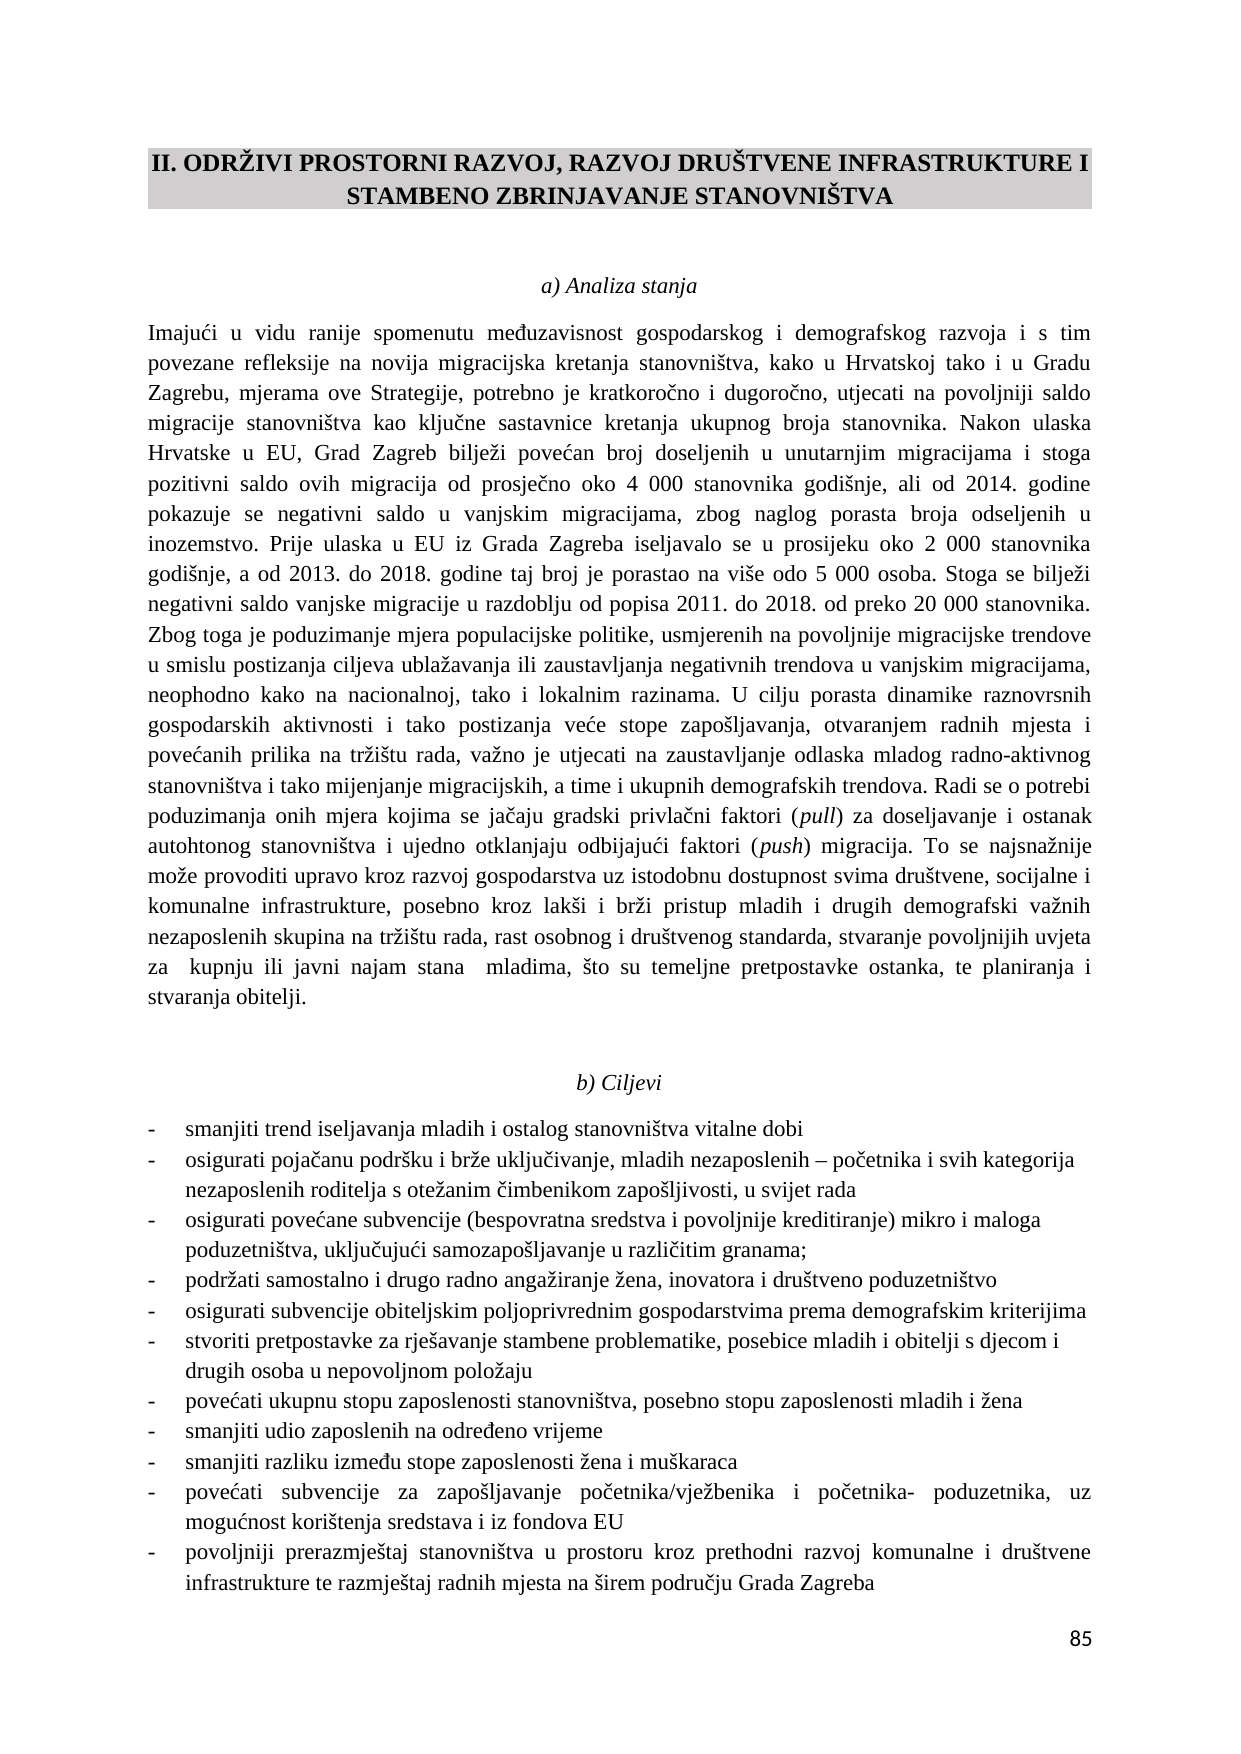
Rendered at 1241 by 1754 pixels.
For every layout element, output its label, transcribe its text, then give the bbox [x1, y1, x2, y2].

list podržati samostalno i drugo radno angažiranje žena, inovatora i društveno poduzetništvo [148, 1267, 1092, 1293]
list povećati ukupnu stopu zaposlenosti stanovništva, posebno stopu zaposlenosti mladih i žena [148, 1387, 1092, 1414]
list stvoriti pretpostavke za rješavanje stambene problematike, posebice mladih i obitelji s djecom i drugih osoba u nepovoljnom položaju [148, 1327, 1092, 1383]
list osigurati subvencije obiteljskim poljoprivrednim gospodarstvima prema demografskim kriterijima [148, 1297, 1092, 1323]
list osigurati pojačanu podršku i brže uključivanje, mladih nezaposlenih – početnika i svih kategorija nezaposlenih roditelja s otežanim čimbenikom zapošljivosti, u svijet rada [148, 1146, 1092, 1202]
text b) Ciljevi [148, 1069, 1092, 1095]
text a) Analiza stanja [148, 272, 1092, 298]
list smanjiti udio zaposlenih na određeno vrijeme [148, 1418, 1092, 1444]
text Imajući u vidu ranije spomenutu međuzavisnost gospodarskog i demografskog razvoja i s tim povezane refleksije na novija migracijska kretanja stanovništva, kako u Hrvatskoj tako i u Gradu Zagrebu, mjerama ove Strategije, potrebno je kratkoročno i dugoročno, utjecati na povoljniji saldo migracije stanovništva kao ključne sastavnice kretanja ukupnog broja stanovnika. Nakon ulaska Hrvatske u EU, Grad Zagreb bilježi povećan broj doseljenih u unutarnjim migracijama i stoga pozitivni saldo ovih migracija od prosječno oko 4 000 stanovnika godišnje, ali od 2014. godine pokazuje se negativni saldo u vanjskim migracijama, zbog naglog porasta broja odseljenih u inozemstvo. Prije ulaska u EU iz Grada Zagreba iseljavalo se u prosijeku oko 2 000 stanovnika godišnje, a od 2013. do 2018. godine taj broj je porastao na više odo 5 000 osoba. Stoga se bilježi negativni saldo vanjske migracije u razdoblju od popisa 2011. do 2018. od preko 20 000 stanovnika. Zbog toga je poduzimanje mjera populacijske politike, usmjerenih na povoljnije migracijske trendove u smislu postizanja ciljeva ublažavanja ili zaustavljanja negativnih trendova u vanjskim migracijama, neophodno kako na nacionalnoj, tako i lokalnim razinama. U cilju porasta dinamike raznovrsnih gospodarskih aktivnosti i tako postizanja veće stope zapošljavanja, otvaranjem radnih mjesta i povećanih prilika na tržištu rada, važno je utjecati na zaustavljanje odlaska mladog radno-aktivnog stanovništva i tako mijenjanje migracijskih, a time i ukupnih demografskih trendova. Radi se o potrebi poduzimanja onih mjera kojima se jačaju gradski privlačni faktori (pull) za doseljavanje i ostanak autohtonog stanovništva i ujedno otklanjaju odbijajući faktori (push) migracija. To se najsnažnije može provoditi upravo kroz razvoj gospodarstva uz istodobnu dostupnost svima društvene, socijalne i komunalne infrastrukture, posebno kroz lakši i brži pristup mladih i drugih demografski važnih nezaposlenih skupina na tržištu rada, rast osobnog i društvenog standarda, stvaranje povoljnijih uvjeta za kupnju ili javni najam stana mladima, što su temeljne pretpostavke ostanka, te planiranja i stvaranja obitelji. [148, 319, 1092, 1009]
list smanjiti trend iseljavanja mladih i ostalog stanovništva vitalne dobi [148, 1116, 1092, 1142]
list povoljniji prerazmještaj stanovništva u prostoru kroz prethodni razvoj komunalne i društvene infrastrukture te razmještaj radnih mjesta na širem području Grada Zagreba [148, 1538, 1092, 1595]
list povećati subvencije za zapošljavanje početnika/vježbenika i početnika- poduzetnika, uz mogućnost korištenja sredstava i iz fondova EU [148, 1478, 1092, 1534]
list osigurati povećane subvencije (bespovratna sredstva i povoljnije kreditiranje) mikro i maloga poduzetništva, uključujući samozapošljavanje u različitim granama; [148, 1206, 1092, 1263]
text II. ODRŽIVI PROSTORNI RAZVOJ, RAZVOJ DRUŠTVENE INFRASTRUKTURE I [148, 148, 1092, 176]
list smanjiti razliku između stope zaposlenosti žena i muškaraca [148, 1448, 1092, 1474]
text STAMBENO ZBRINJAVANJE STANOVNIŠTVA [148, 181, 1092, 209]
